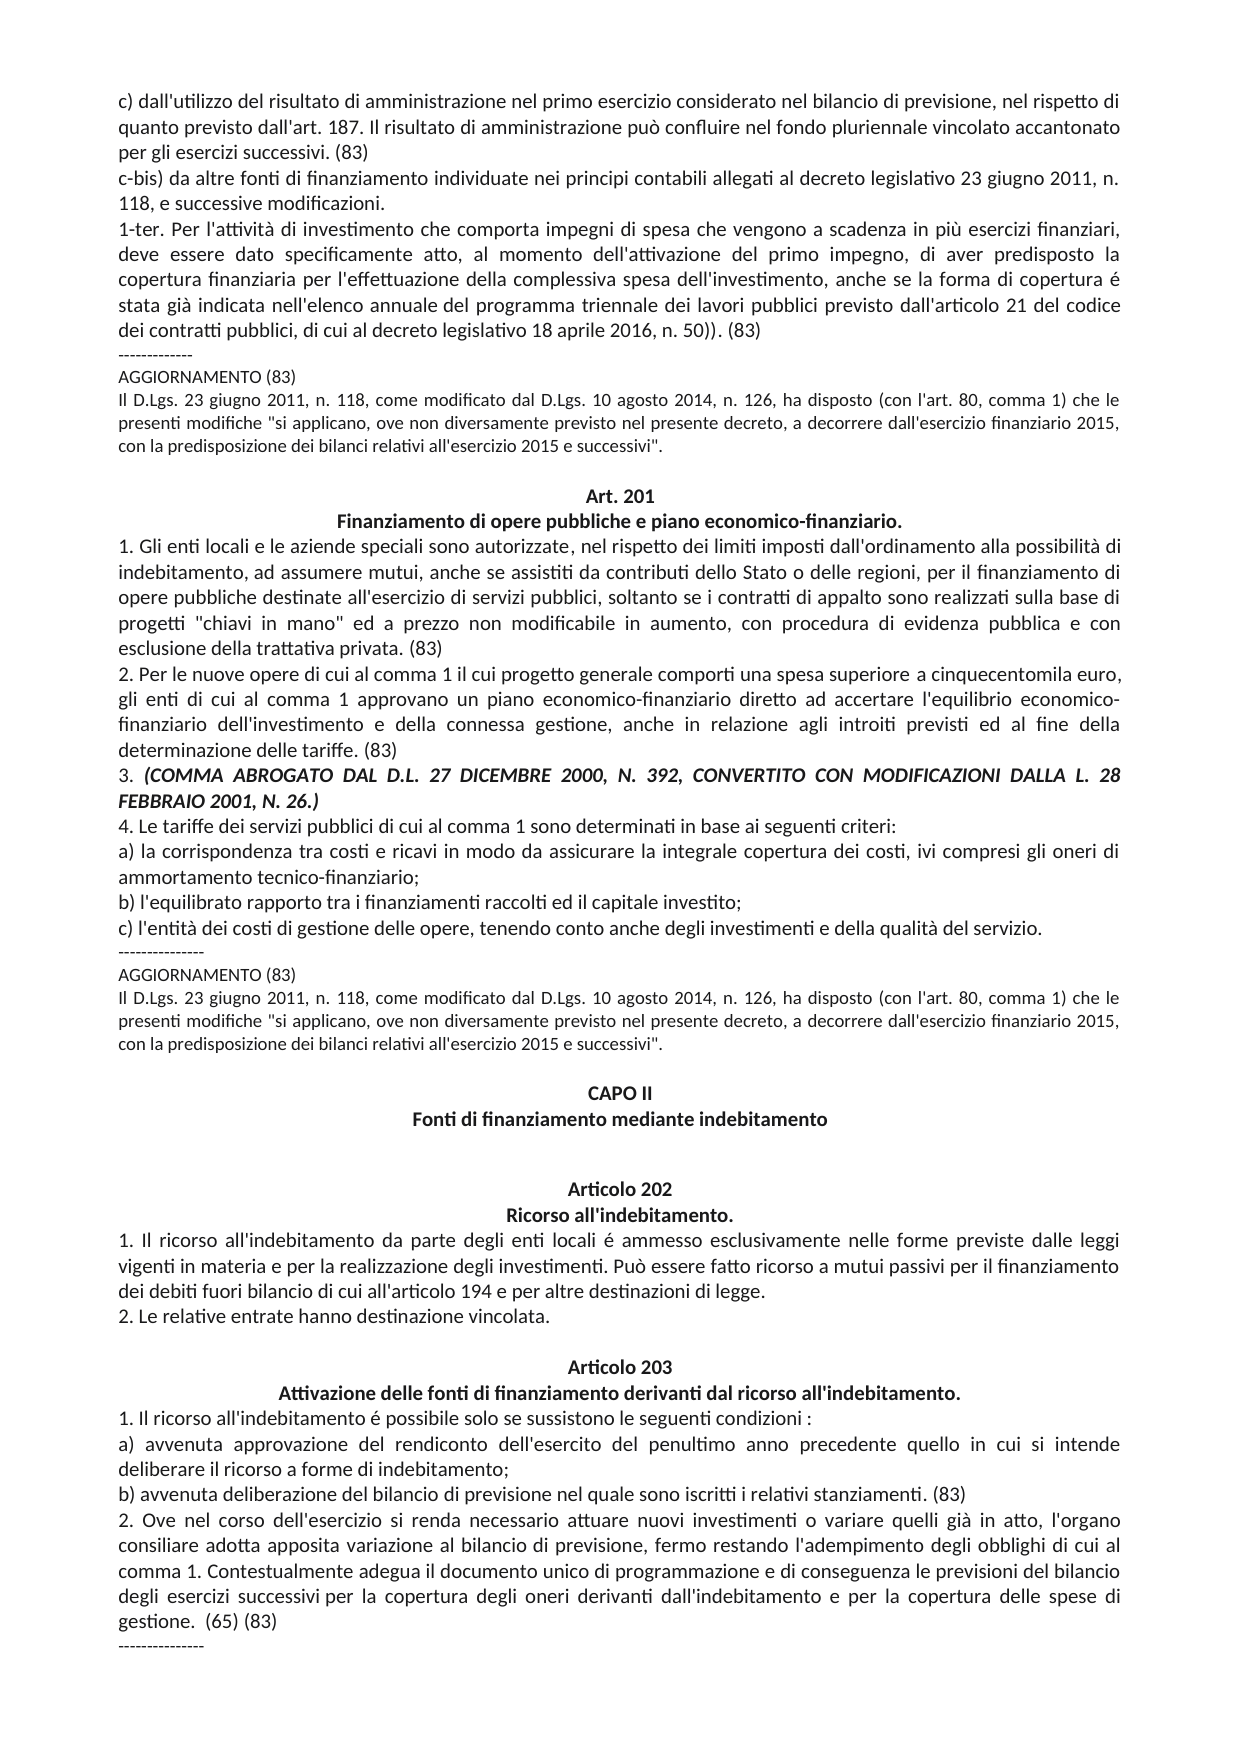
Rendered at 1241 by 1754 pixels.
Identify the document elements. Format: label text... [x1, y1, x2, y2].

text c) dall'utilizzo del risultato di amministrazione nel primo esercizio considerato nel bilancio di previsione, nel rispetto di quanto previsto dall'art. 187. Il risultato di amministrazione può confluire nel fondo pluriennale vincolato accantonato per gli esercizi successivi. (83) [118, 89, 1122, 165]
text 2. Le relative entrate hanno destinazione vincolata. [118, 1304, 1122, 1329]
text a) avvenuta approvazione del rendiconto dell'esercito del penultimo anno precedente quello in cui si intende deliberare il ricorso a forme di indebitamento; [118, 1431, 1122, 1482]
text b) avvenuta deliberazione del bilancio di previsione nel quale sono iscritti i relativi stanziamenti. (83) [118, 1482, 1122, 1507]
text ------------- [118, 343, 1122, 366]
text 3. (COMMA ABROGATO DAL D.L. 27 DICEMBRE 2000, N. 392, CONVERTITO CON MODIFICAZIONI DALLA L. 28 FEBBRAIO 2001, N. 26.) [118, 762, 1122, 813]
text 2. Per le nuove opere di cui al comma 1 il cui progetto generale comporti una spesa superiore a cinquecentomila euro, gli enti di cui al comma 1 approvano un piano economico-finanziario diretto ad accertare l'equilibrio economico-finanziario dell'investimento e della connessa gestione, anche in relazione agli introiti previsti ed al fine della determinazione delle tariffe. (83) [118, 661, 1122, 762]
text c) l'entità dei costi di gestione delle opere, tenendo conto anche degli investimenti e della qualità del servizio. [118, 915, 1122, 940]
text Finanziamento di opere pubbliche e piano economico-finanziario. [118, 508, 1122, 534]
text Ricorso all'indebitamento. [118, 1202, 1122, 1227]
text 2. Ove nel corso dell'esercizio si renda necessario attuare nuovi investimenti o variare quelli già in atto, l'organo consiliare adotta apposita variazione al bilancio di previsione, fermo restando l'adempimento degli obblighi di cui al comma 1. Contestualmente adegua il documento unico di programmazione e di conseguenza le previsioni del bilancio degli esercizi successivi per la copertura degli oneri derivanti dall'indebitamento e per la copertura delle spese di gestione. (65) (83) [118, 1507, 1122, 1634]
text Articolo 202 [118, 1177, 1122, 1202]
text 1. Gli enti locali e le aziende speciali sono autorizzate, nel rispetto dei limiti imposti dall'ordinamento alla possibilità di indebitamento, ad assumere mutui, anche se assistiti da contributi dello Stato o delle regioni, per il finanziamento di opere pubbliche destinate all'esercizio di servizi pubblici, soltanto se i contratti di appalto sono realizzati sulla base di progetti "chiavi in mano" ed a prezzo non modificabile in aumento, con procedura di evidenza pubblica e con esclusione della trattativa privata. (83) [118, 534, 1122, 661]
text --------------- [118, 940, 1122, 963]
text CAPO II Fonti di finanziamento mediante indebitamento [118, 1080, 1122, 1177]
text 1-ter. Per l'attività di investimento che comporta impegni di spesa che vengono a scadenza in più esercizi finanziari, deve essere dato specificamente atto, al momento dell'attivazione del primo impegno, di aver predisposto la copertura finanziaria per l'effettuazione della complessiva spesa dell'investimento, anche se la forma di copertura é stata già indicata nell'elenco annuale del programma triennale dei lavori pubblici previsto dall'articolo 21 del codice dei contratti pubblici, di cui al decreto legislativo 18 aprile 2016, n. 50)). (83) [118, 216, 1122, 343]
text 1. Il ricorso all'indebitamento da parte degli enti locali é ammesso esclusivamente nelle forme previste dalle leggi vigenti in materia e per la realizzazione degli investimenti. Può essere fatto ricorso a mutui passivi per il finanziamento dei debiti fuori bilancio di cui all'articolo 194 e per altre destinazioni di legge. [118, 1227, 1122, 1304]
text --------------- [118, 1634, 1122, 1657]
text AGGIORNAMENTO (83) [118, 366, 1122, 389]
text AGGIORNAMENTO (83) [118, 963, 1122, 986]
text 1. Il ricorso all'indebitamento é possibile solo se sussistono le seguenti condizioni : [118, 1405, 1122, 1431]
text Attivazione delle fonti di finanziamento derivanti dal ricorso all'indebitamento. [118, 1380, 1122, 1405]
text 4. Le tariffe dei servizi pubblici di cui al comma 1 sono determinati in base ai seguenti criteri: [118, 813, 1122, 839]
text c-bis) da altre fonti di finanziamento individuate nei principi contabili allegati al decreto legislativo 23 giugno 2011, n. 118, e successive modificazioni. [118, 165, 1122, 216]
text a) la corrispondenza tra costi e ricavi in modo da assicurare la integrale copertura dei costi, ivi compresi gli oneri di ammortamento tecnico-finanziario; [118, 839, 1122, 889]
text Articolo 203 [118, 1354, 1122, 1380]
text b) l'equilibrato rapporto tra i finanziamenti raccolti ed il capitale investito; [118, 889, 1122, 915]
text Art. 201 [118, 483, 1122, 508]
